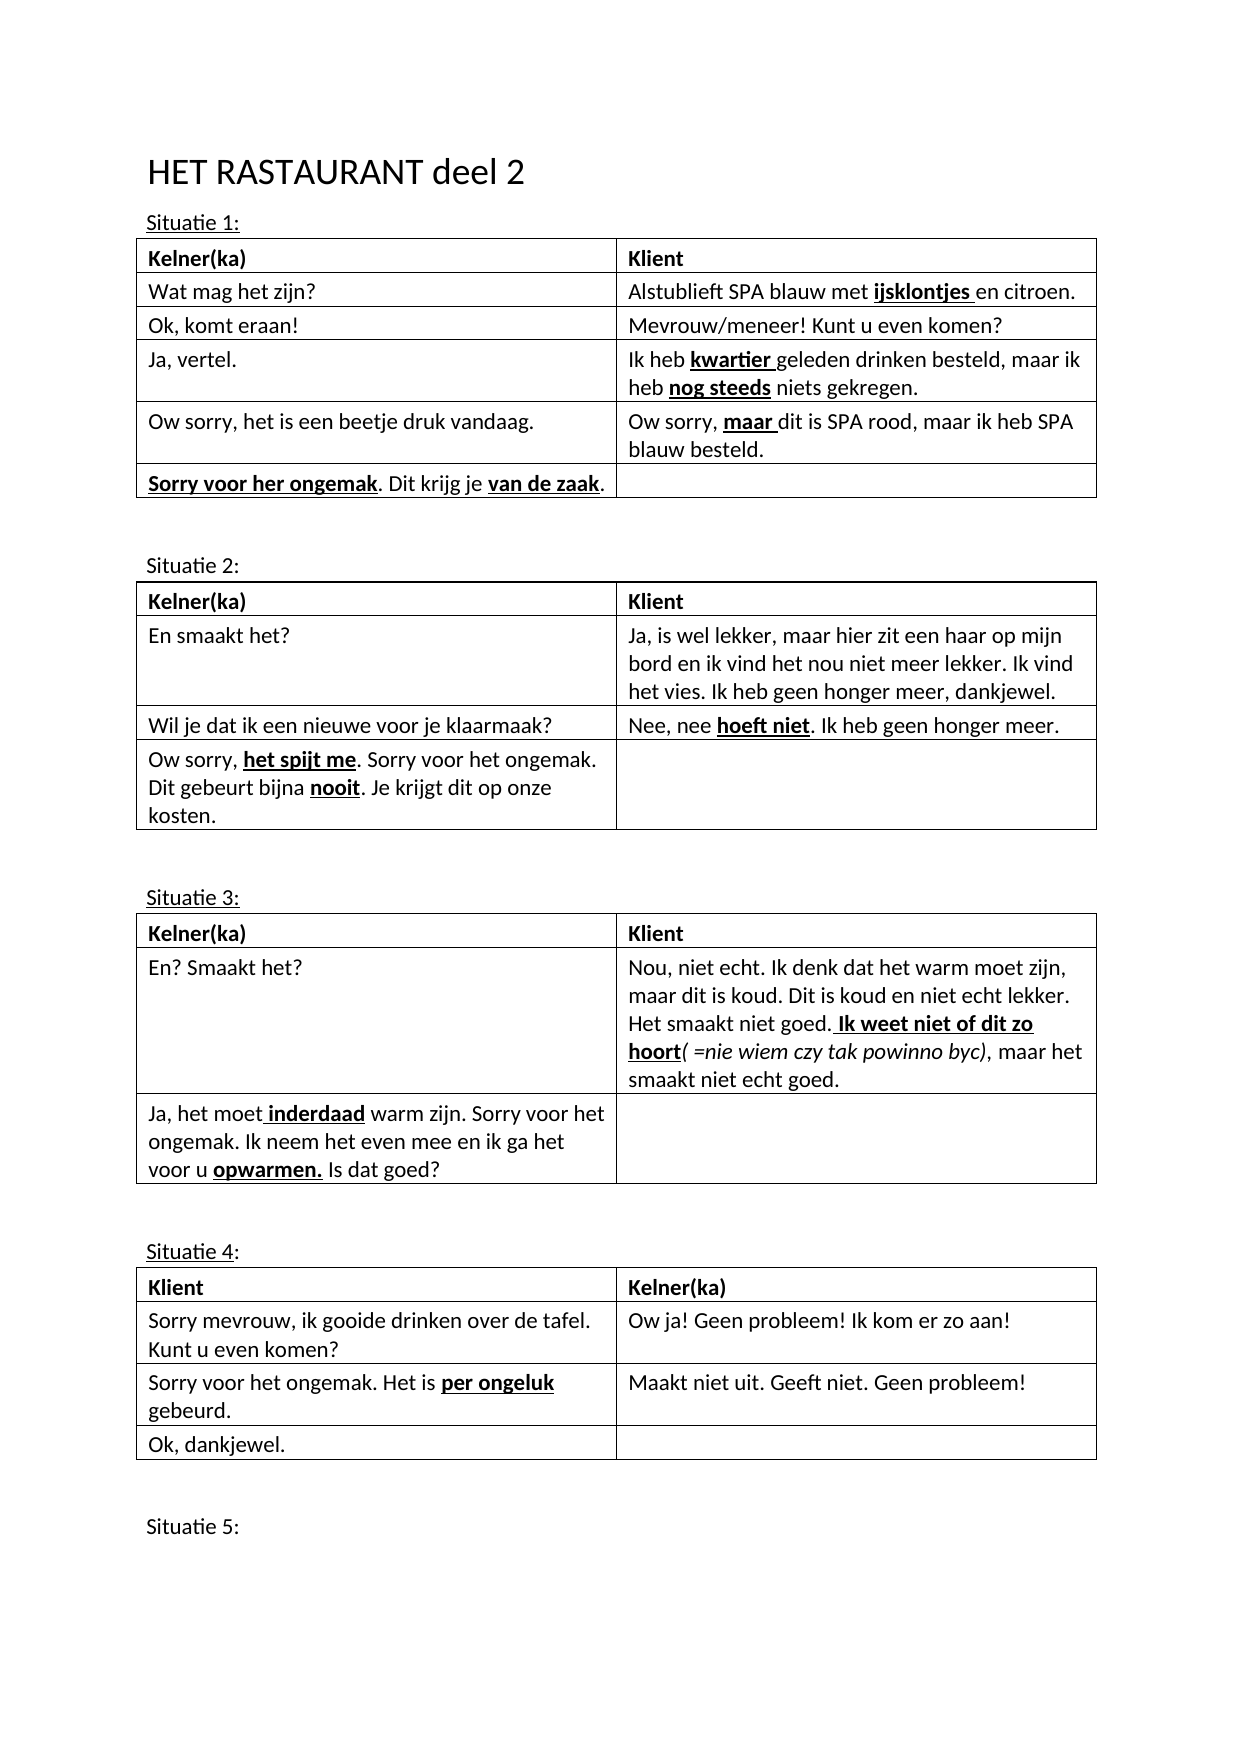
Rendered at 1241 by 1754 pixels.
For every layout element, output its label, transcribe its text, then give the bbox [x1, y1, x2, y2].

table_cell En smaakt het? [137, 616, 616, 705]
text Situatie 1: [146, 208, 555, 236]
table_cell Alstublieft SPA blauw met ijsklontjes en citroen. [617, 273, 1096, 306]
table_cell Ow sorry, het spijt me. Sorry voor het ongemak. Dit gebeurt bijna nooit. Je krijgt dit op onze kosten. [137, 740, 616, 829]
table_header Klient [617, 583, 1096, 615]
table_header Kelner(ka) [617, 1268, 1096, 1301]
table_cell Maakt niet uit. Geeft niet. Geen probleem! [617, 1364, 1096, 1424]
table_cell Ja, het moet inderdaad warm zijn. Sorry voor het ongemak. Ik neem het even mee en ik ga het voor u opwarmen. Is dat goed? [137, 1094, 616, 1183]
table_cell Nee, nee hoeft niet. Ik heb geen honger meer. [617, 706, 1096, 739]
table_header Klient [137, 1268, 616, 1301]
table_cell Ok, komt eraan! [137, 307, 616, 339]
table_cell Mevrouw/meneer! Kunt u even komen? [617, 307, 1096, 339]
table_cell Ow sorry, maar dit is SPA rood, maar ik heb SPA blauw besteld. [617, 402, 1096, 463]
table_cell Ok, dankjewel. [137, 1426, 616, 1458]
table_header Kelner(ka) [137, 583, 616, 615]
table_header Kelner(ka) [137, 239, 616, 272]
text Situatie 3: [146, 883, 555, 911]
table_cell Ja, vertel. [137, 340, 616, 401]
table_cell [617, 1426, 1096, 1458]
table_header Klient [617, 914, 1096, 947]
text Situatie 2: [146, 551, 555, 579]
text HET RASTAURANT deel 2 [147, 148, 555, 194]
table_cell Wil je dat ik een nieuwe voor je klaarmaak? [137, 706, 616, 739]
table_cell [617, 740, 1096, 829]
table_cell Ja, is wel lekker, maar hier zit een haar op mijn bord en ik vind het nou niet meer lekker. Ik vind het vies. Ik heb geen honger meer, dankjewel. [617, 616, 1096, 705]
table_cell Nou, niet echt. Ik denk dat het warm moet zijn, maar dit is koud. Dit is koud en niet echt lekker. Het smaakt niet goed. Ik weet niet of dit zo hoort( =nie wiem czy tak powinno byc), maar het smaakt niet echt goed. [617, 948, 1096, 1093]
text Situatie 5: [146, 1512, 555, 1540]
table_cell Sorry mevrouw, ik gooide drinken over de tafel. Kunt u even komen? [137, 1302, 616, 1363]
table_cell [617, 1094, 1096, 1183]
text Situatie 4: [146, 1237, 555, 1265]
table_cell En? Smaakt het? [137, 948, 616, 1093]
table_cell Ow sorry, het is een beetje druk vandaag. [137, 402, 616, 463]
table_cell Wat mag het zijn? [137, 273, 616, 306]
table_cell Ik heb kwartier geleden drinken besteld, maar ik heb nog steeds niets gekregen. [617, 340, 1096, 401]
table_header Klient [617, 239, 1096, 272]
table_cell Ow ja! Geen probleem! Ik kom er zo aan! [617, 1302, 1096, 1363]
table_header Kelner(ka) [137, 914, 616, 947]
table_cell [617, 464, 1096, 497]
table_cell Sorry voor her ongemak. Dit krijg je van de zaak. [137, 464, 616, 497]
table_cell Sorry voor het ongemak. Het is per ongeluk gebeurd. [137, 1364, 616, 1424]
